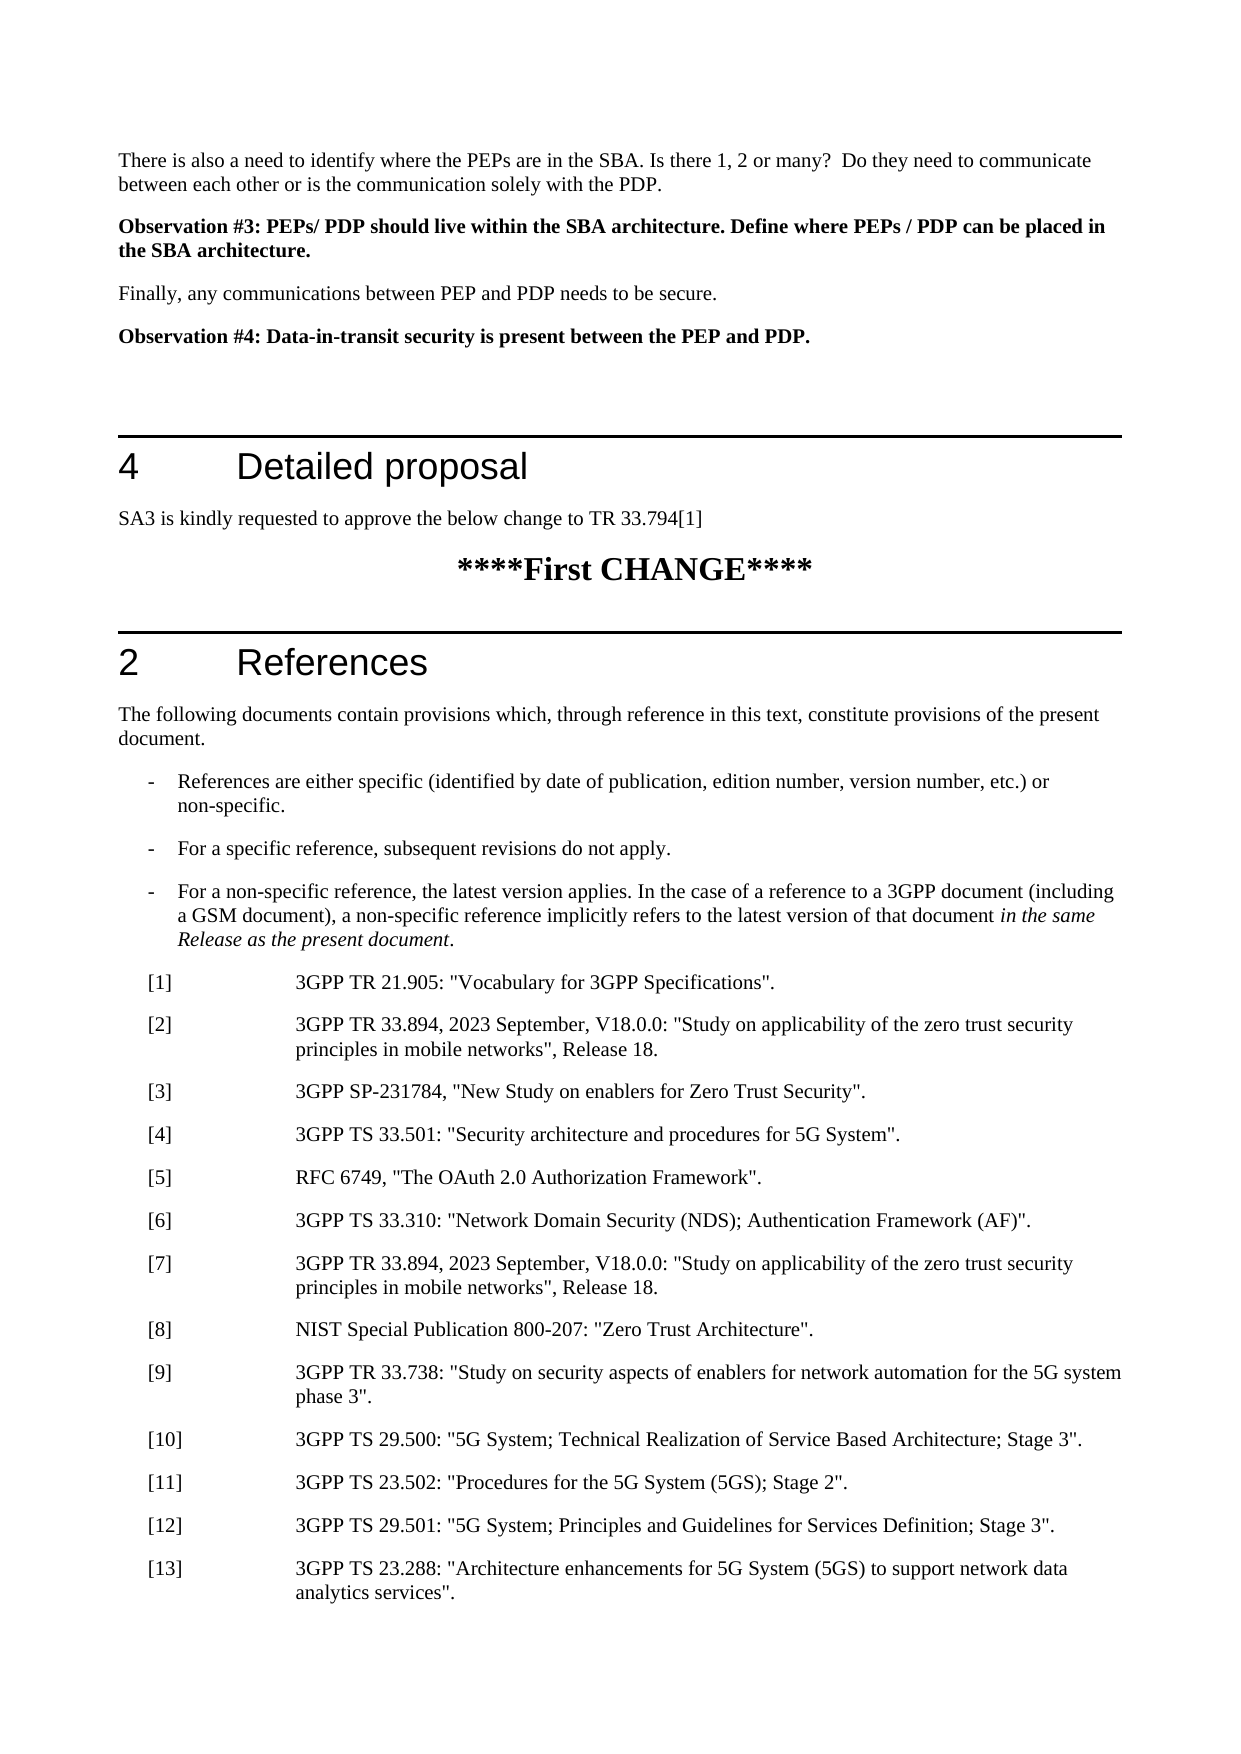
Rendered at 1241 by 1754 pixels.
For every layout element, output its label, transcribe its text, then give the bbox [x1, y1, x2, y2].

text [13] 3GPP TS 23.288: "Architecture enhancements for 5G System (5GS) to support network data analytics services". [148, 1556, 1122, 1604]
text The following documents contain provisions which, through reference in this text, constitute provisions of the present document. [118, 702, 1122, 750]
text [4] 3GPP TS 33.501: "Security architecture and procedures for 5G System". [148, 1122, 1122, 1146]
text Observation #3: PEPs/ PDP should live within the SBA architecture. Define where PEPs / PDP can be placed in the SBA architecture. [118, 214, 1122, 262]
text SA3 is kindly requested to approve the below change to TR 33.794[1] [118, 506, 1122, 530]
text [11] 3GPP TS 23.502: "Procedures for the 5G System (5GS); Stage 2". [148, 1470, 1122, 1494]
text [7] 3GPP TR 33.894, 2023 September, V18.0.0: "Study on applicability of the zero trust security principles in mobile networks", Release 18. [148, 1251, 1122, 1299]
text [2] 3GPP TR 33.894, 2023 September, V18.0.0: "Study on applicability of the zero trust security principles in mobile networks", Release 18. [148, 1012, 1122, 1061]
subtitle 4 Detailed proposal [118, 438, 1122, 487]
text [3] 3GPP SP-231784, "New Study on enablers for Zero Trust Security". [148, 1079, 1122, 1103]
text [5] RFC 6749, "The OAuth 2.0 Authorization Framework". [148, 1165, 1122, 1189]
text - References are either specific (identified by date of publication, edition number, version number, etc.) or non-specific. [148, 769, 1122, 817]
text - For a specific reference, subsequent revisions do not apply. [148, 836, 1122, 860]
subtitle 2 References [118, 634, 1122, 683]
text [8] NIST Special Publication 800-207: "Zero Trust Architecture". [148, 1317, 1122, 1341]
text [10] 3GPP TS 29.500: "5G System; Technical Realization of Service Based Architecture; Stage 3". [148, 1427, 1122, 1451]
text [12] 3GPP TS 29.501: "5G System; Principles and Guidelines for Services Definition; Stage 3". [148, 1513, 1122, 1537]
text - For a non-specific reference, the latest version applies. In the case of a reference to a 3GPP document (including a GSM document), a non-specific reference implicitly refers to the latest version of that document in the same Release as the present document. [148, 879, 1122, 951]
text Observation #4: Data-in-transit security is present between the PEP and PDP. [118, 324, 1122, 348]
text [6] 3GPP TS 33.310: "Network Domain Security (NDS); Authentication Framework (AF)". [148, 1208, 1122, 1232]
text [1] 3GPP TR 21.905: "Vocabulary for 3GPP Specifications". [148, 969, 1122, 994]
text There is also a need to identify where the PEPs are in the SBA. Is there 1, 2 or many? Do they need to communicate between each other or is the communication solely with the PDP. [118, 147, 1122, 196]
text [9] 3GPP TR 33.738: "Study on security aspects of enablers for network automation for the 5G system phase 3". [148, 1360, 1122, 1408]
text Finally, any communications between PEP and PDP needs to be secure. [118, 281, 1122, 305]
text ****First CHANGE**** [148, 549, 1122, 587]
